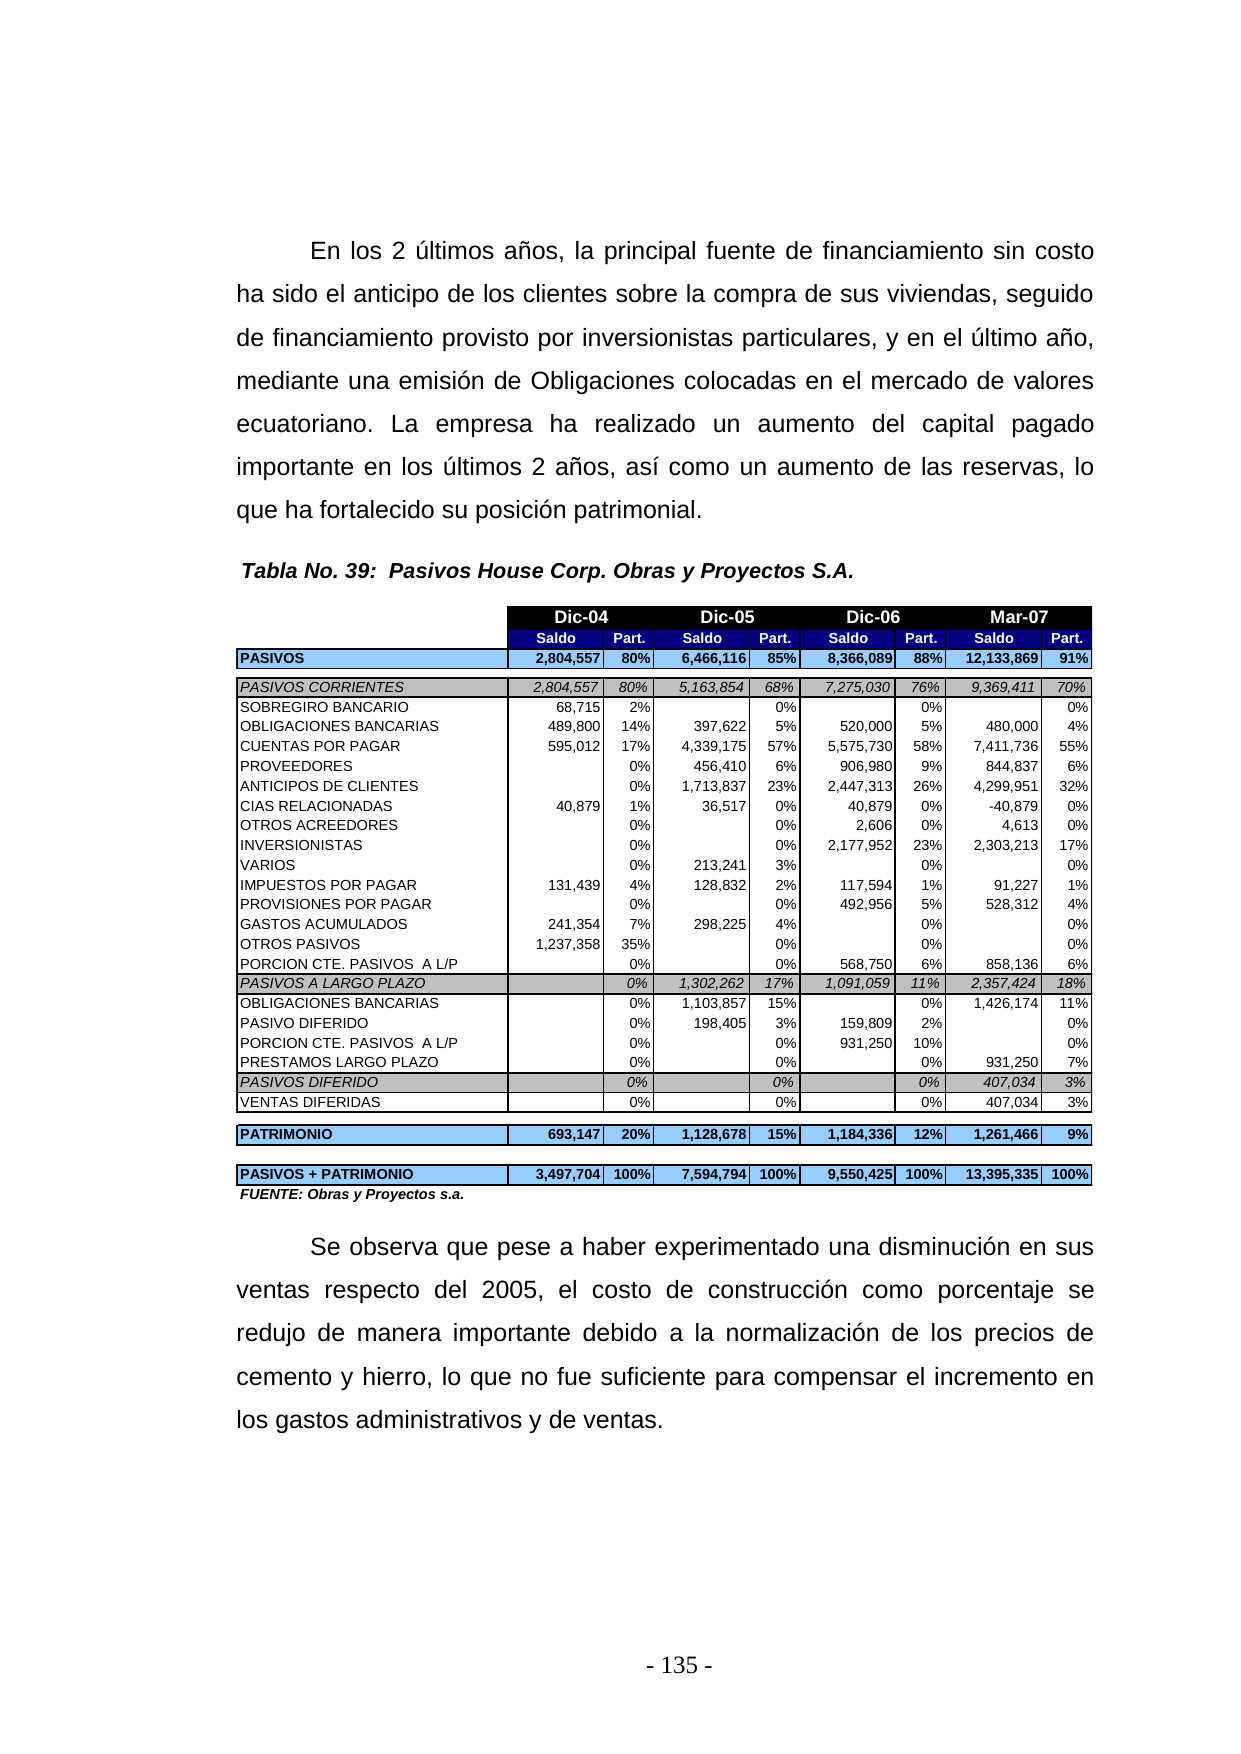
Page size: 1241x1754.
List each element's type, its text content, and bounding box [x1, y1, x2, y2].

text Se observa que pese a haber experimentado una disminución en sus ventas respecto del 2005, el costo de construcción como porcentaje se redujo de manera importante debido a la normalización de los precios de cemento y hierro, lo que no fue suficiente para compensar el incremento en los gastos administrativos y de ventas. [236, 1232, 1096, 1433]
text En los 2 últimos años, la principal fuente de financiamiento sin costo ha sido el anticipo de los clientes sobre la compra de sus viviendas, seguido de financiamiento provisto por inversionistas particulares, y en el último año, mediante una emisión de Obligaciones colocadas en el mercado de valores ecuatoriano. La empresa ha realizado un aumento del capital pagado importante en los últimos 2 años, así como un aumento de las reservas, lo que ha fortalecido su posición patrimonial. [236, 236, 1096, 524]
